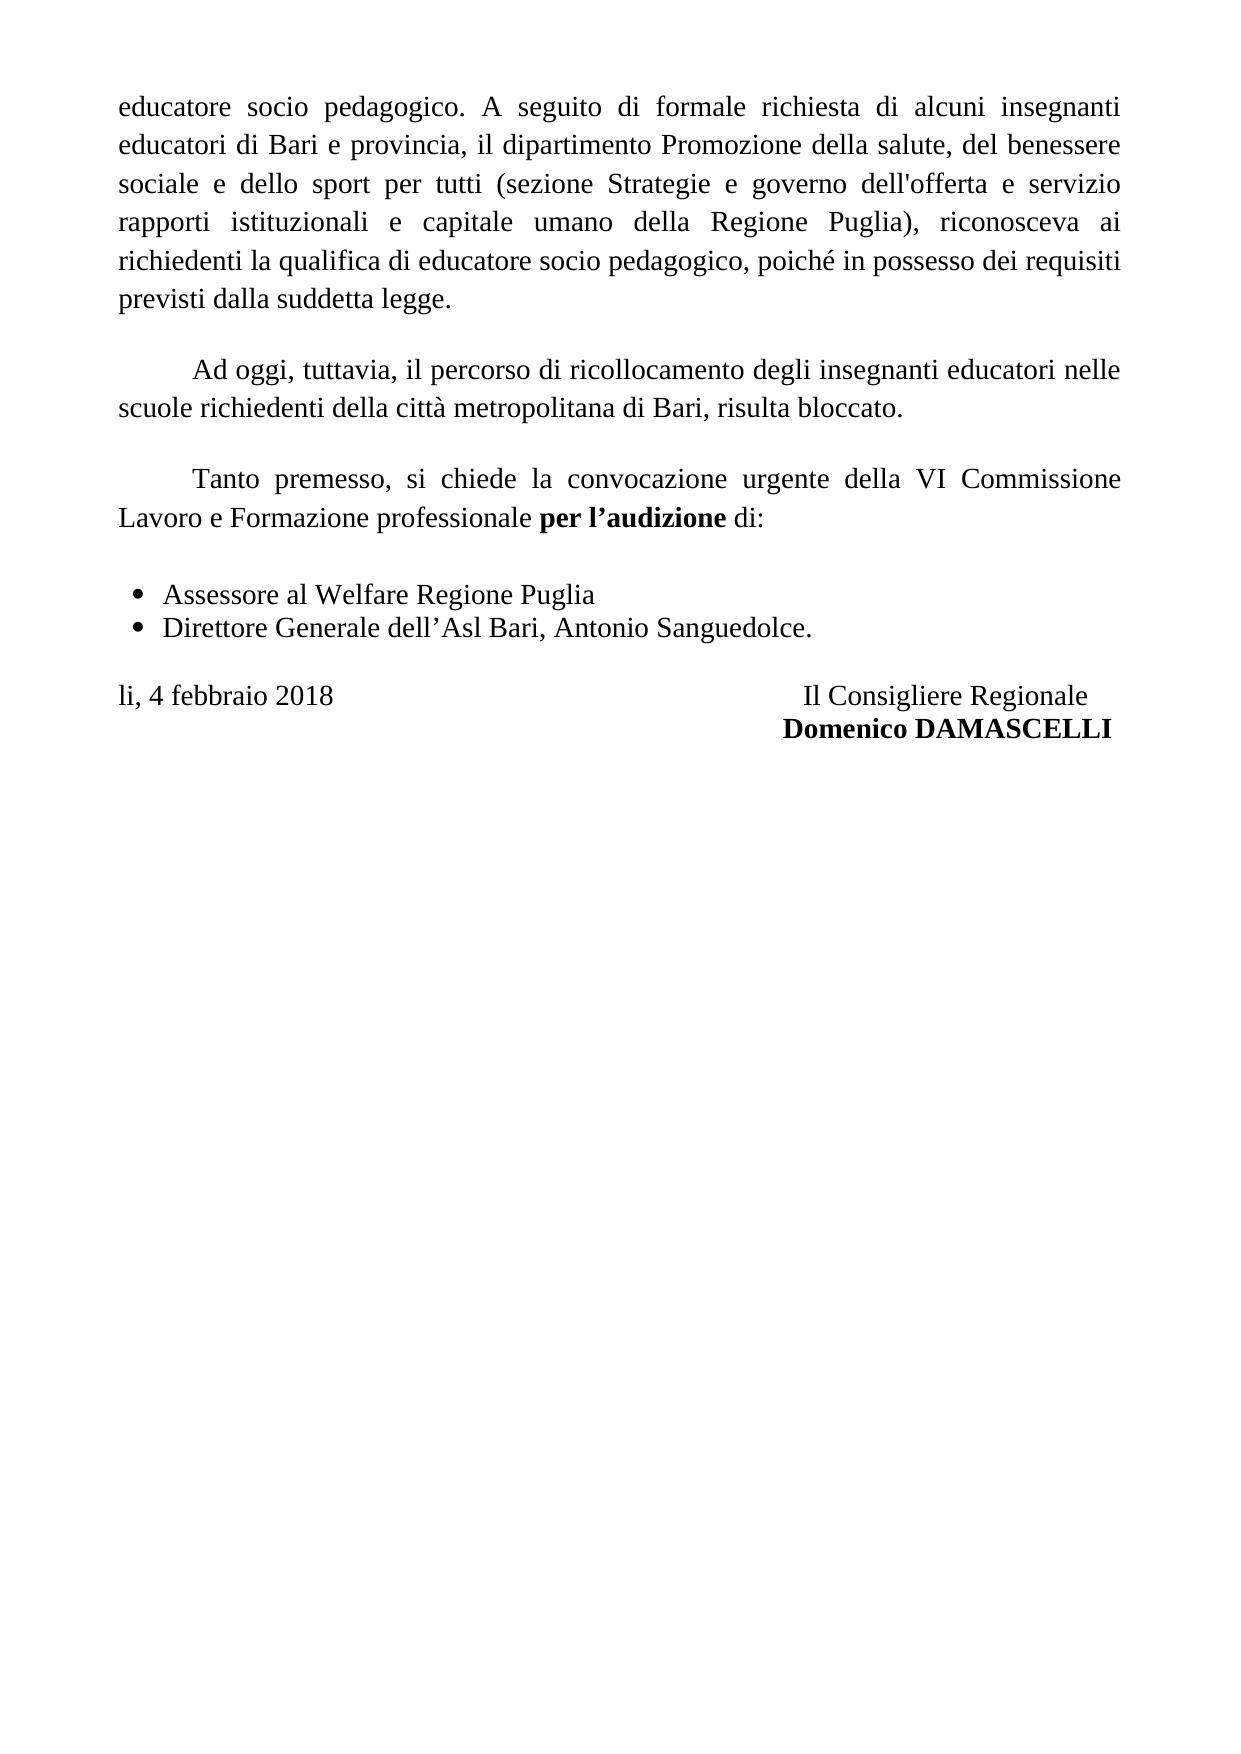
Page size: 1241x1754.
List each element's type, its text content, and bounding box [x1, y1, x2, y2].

text li, 4 febbraio 2018 Il Consigliere Regionale [118, 678, 1122, 711]
text Domenico DAMASCELLI [783, 711, 1122, 745]
list Assessore al Welfare Regione Puglia [133, 577, 1122, 611]
text Tanto premesso, si chiede la convocazione urgente della VI Commissione Lavoro e Formazione professionale per l’audizione di: [118, 461, 1122, 533]
text Ad oggi, tuttavia, il percorso di ricollocamento degli insegnanti educatori nelle scuole richiedenti della città metropolitana di Bari, risulta bloccato. [118, 352, 1122, 424]
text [118, 89, 1122, 315]
list Direttore Generale dell’Asl Bari, Antonio Sanguedolce. [133, 611, 1122, 644]
